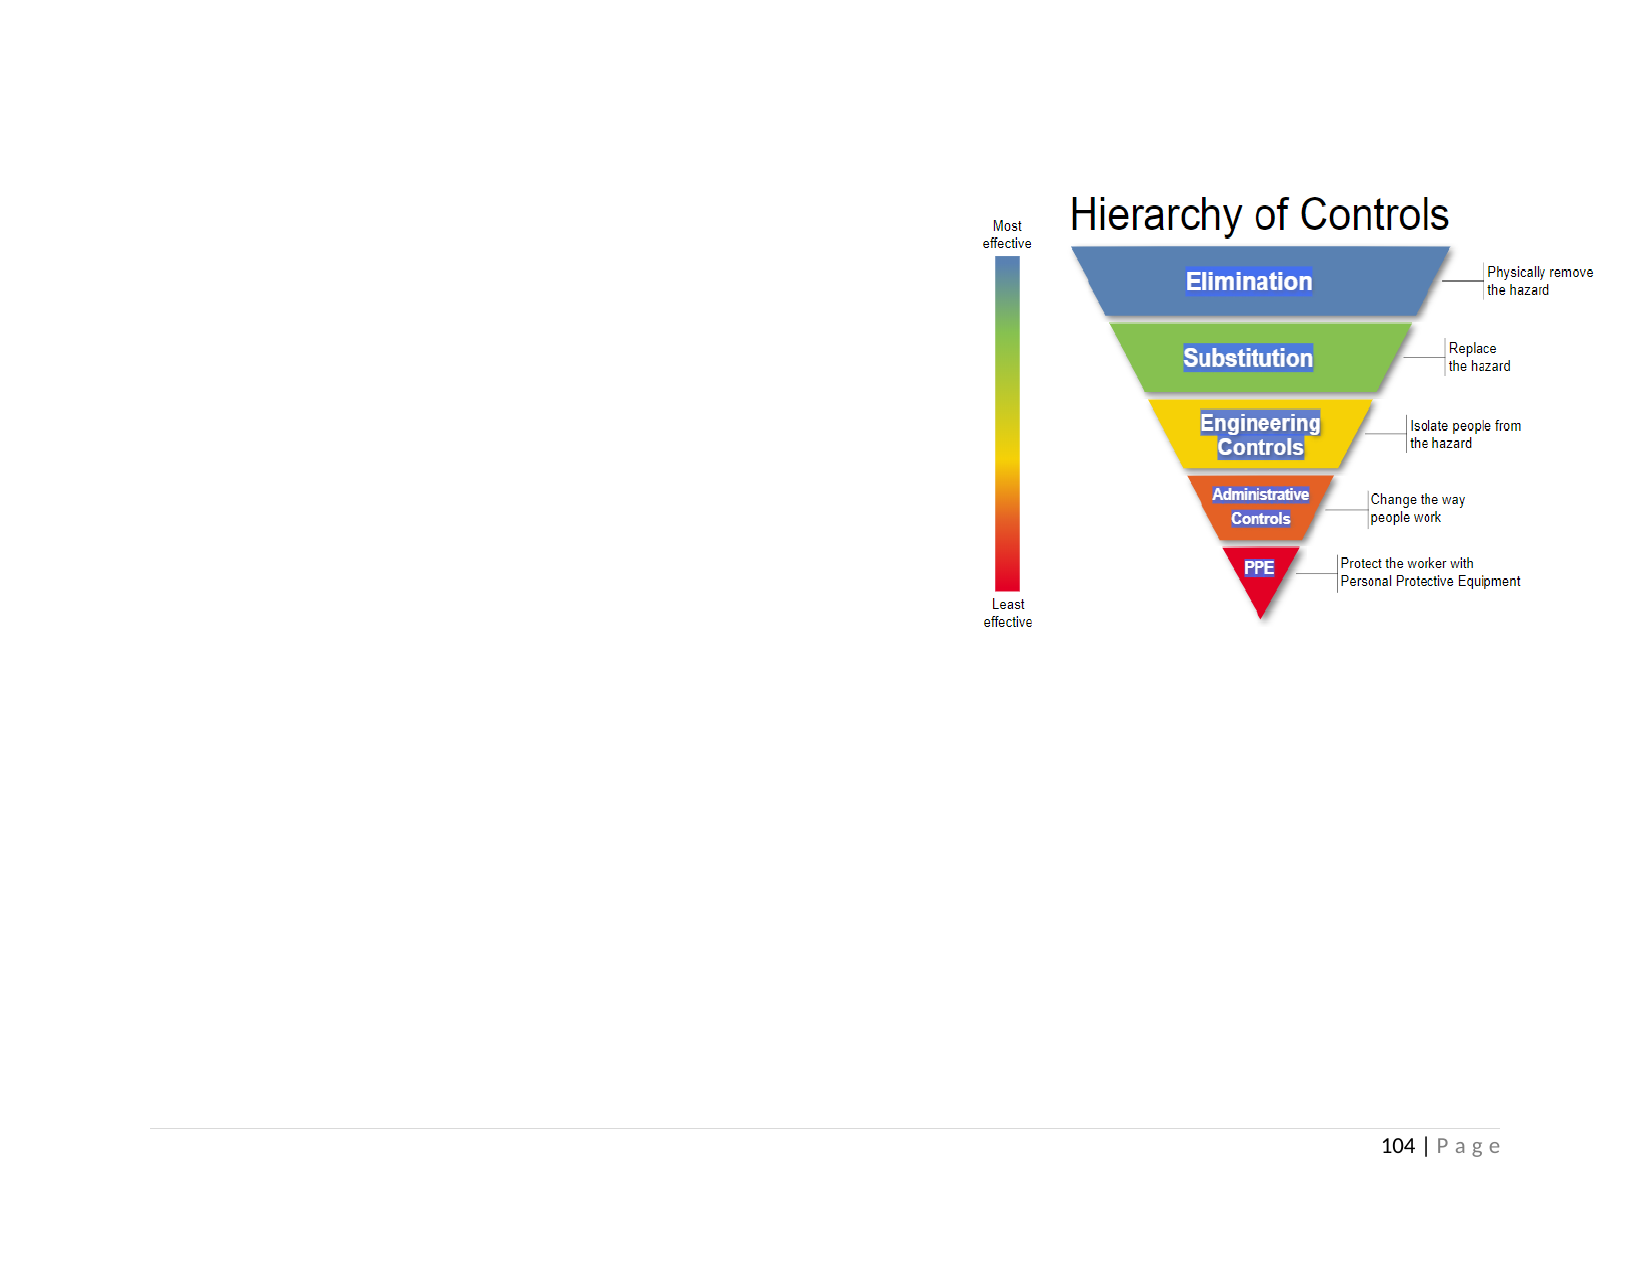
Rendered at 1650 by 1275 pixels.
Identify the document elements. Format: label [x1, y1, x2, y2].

picture [975, 196, 1597, 633]
